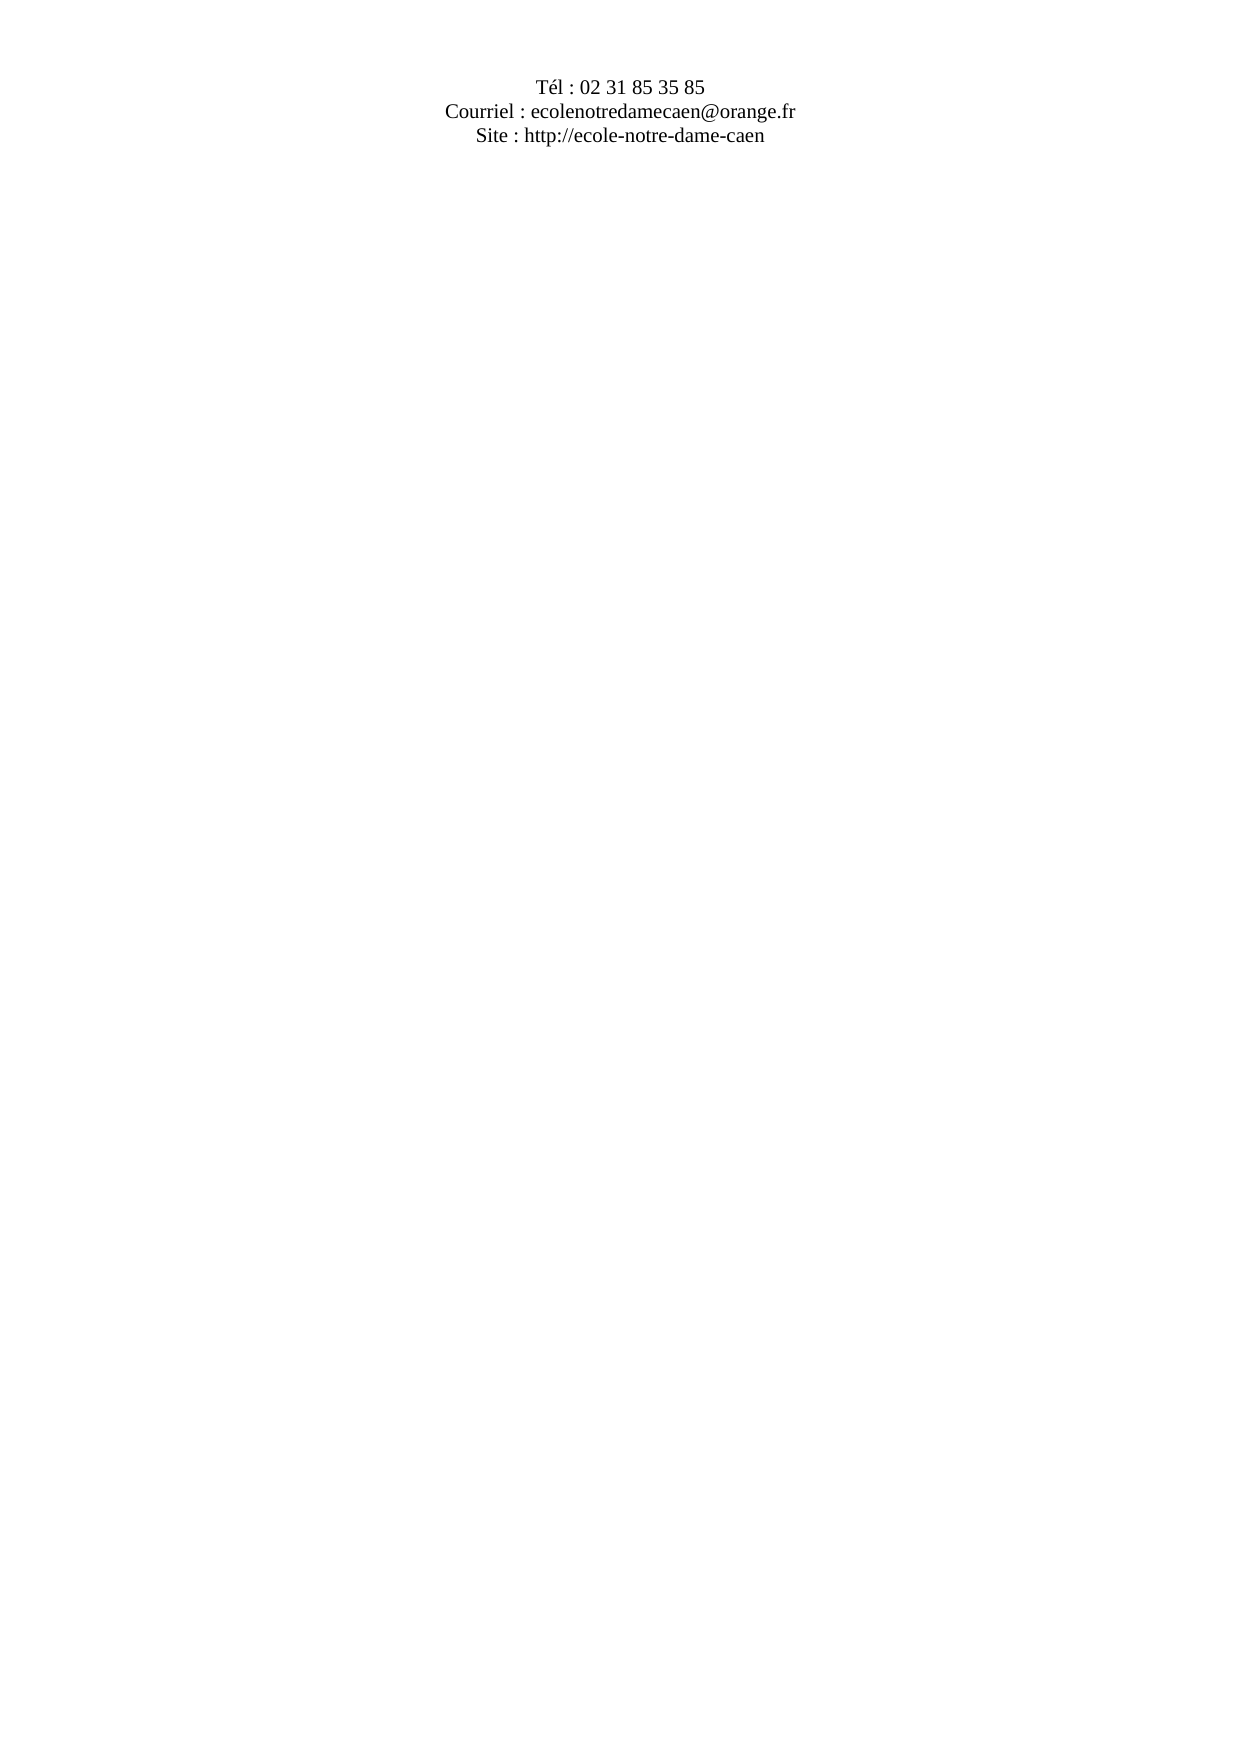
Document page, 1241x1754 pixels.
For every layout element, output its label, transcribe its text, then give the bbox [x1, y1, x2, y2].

text Site : http://ecole-notre-dame-caen [75, 123, 1165, 147]
text Tél : 02 31 85 35 85 [75, 75, 1165, 99]
text Courriel : ecolenotredamecaen@orange.fr [75, 99, 1165, 123]
